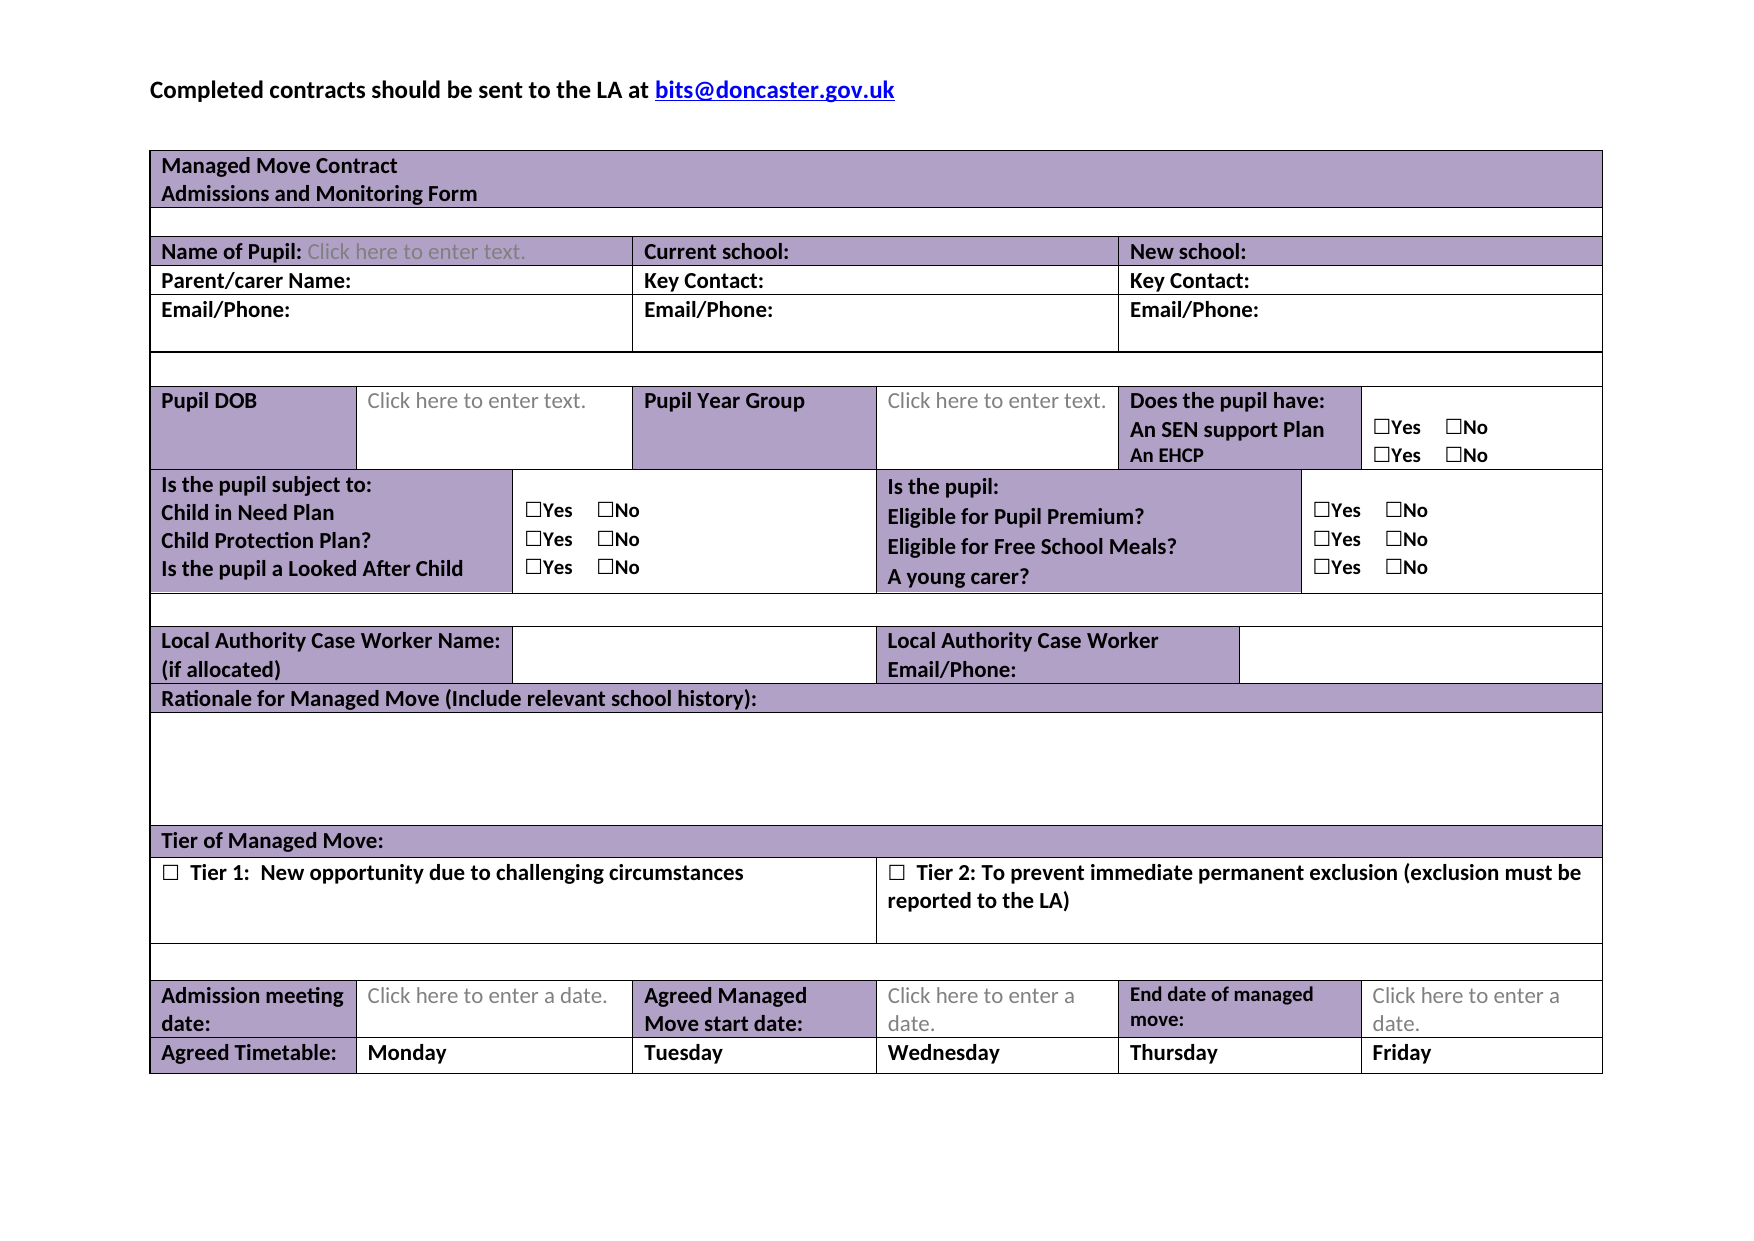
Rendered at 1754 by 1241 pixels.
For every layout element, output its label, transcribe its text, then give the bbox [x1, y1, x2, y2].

table_cell Key Contact: [1119, 266, 1602, 294]
table_cell [513, 627, 876, 683]
table_header Managed Move Contract Admissions and Monitoring Form [151, 151, 1602, 207]
table_cell Rationale for Managed Move (Include relevant school history): [151, 684, 1602, 712]
table_cell Yes No Yes No Yes No [513, 470, 876, 592]
table_cell [151, 266, 632, 294]
table_cell Name of Pupil: [151, 237, 632, 265]
table_cell Local Authority Case Worker Name: (if allocated) [151, 627, 512, 683]
table_cell Tuesday [633, 1038, 876, 1073]
table_cell Email/Phone: [151, 295, 632, 351]
table_cell [877, 387, 1118, 469]
table_cell Yes No Yes No Yes No [1302, 470, 1602, 592]
table_cell [151, 594, 1602, 626]
table_cell Wednesday [877, 1038, 1118, 1073]
table_cell [151, 713, 1602, 825]
table_cell Current school: [633, 237, 1118, 265]
table_cell Email/Phone: [633, 295, 1118, 351]
table_cell Pupil DOB [151, 387, 356, 469]
table_cell New school: [1119, 237, 1602, 265]
table_cell Thursday [1119, 1038, 1361, 1073]
table_cell Is the pupil: Eligible for Pupil Premium? Eligible for Free School Meals? A young carer? [877, 470, 1301, 592]
table_cell Tier of Managed Move: [151, 826, 1602, 857]
table_cell Yes No Yes No [1362, 387, 1602, 469]
table_cell [151, 944, 1602, 980]
table_cell Local Authority Case Worker Email/Phone: [877, 627, 1239, 683]
table_cell [151, 353, 1602, 386]
table_cell Monday [357, 1038, 632, 1073]
table_cell Key Contact: [633, 266, 1118, 294]
table_cell Does the pupil have: An SEN support Plan An EHCP [1119, 387, 1361, 469]
table_cell Tier 2: To prevent immediate permanent exclusion (exclusion must be reported to the LA) [877, 858, 1602, 942]
table_cell [357, 387, 632, 469]
table_cell End date of managed move: [1119, 981, 1361, 1037]
table_cell Agreed Timetable: [151, 1038, 356, 1073]
table_cell Pupil Year Group [633, 387, 876, 469]
table_cell Agreed Managed Move start date: [633, 981, 876, 1037]
table_cell Is the pupil subject to: Child in Need Plan Child Protection Plan? Is the pupil a Looked After Child [151, 470, 512, 592]
table_cell Email/Phone: [1119, 295, 1602, 351]
table_cell [151, 208, 1602, 236]
table_cell Admission meeting date: [151, 981, 356, 1037]
table_cell [1240, 627, 1602, 683]
table_cell Tier 1: New opportunity due to challenging circumstances [151, 858, 876, 942]
